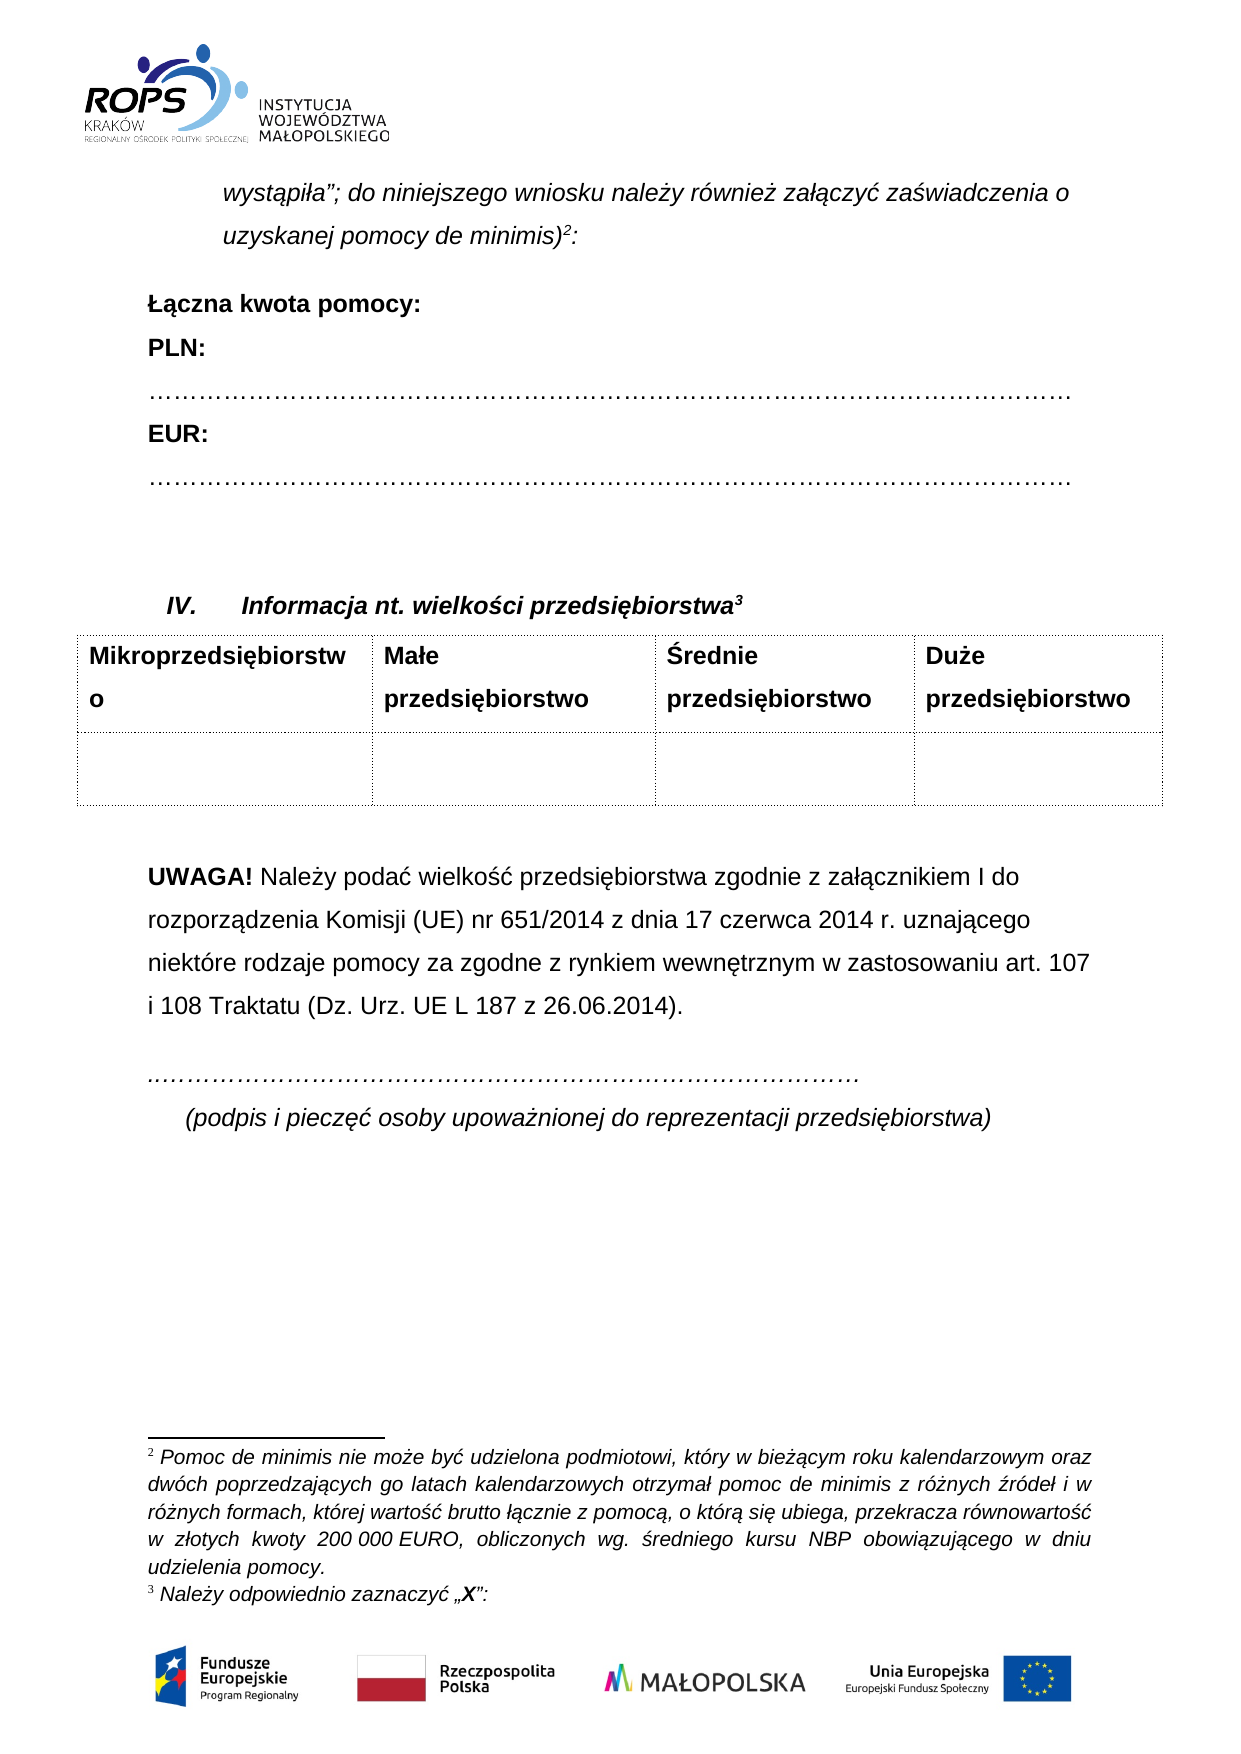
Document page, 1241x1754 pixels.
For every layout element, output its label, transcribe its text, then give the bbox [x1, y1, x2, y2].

text PLN: ………………………………………………………………………………………………… [148, 333, 1093, 404]
text UWAGA! Należy podać wielkość przedsiębiorstwa zgodnie z załącznikiem I do rozporządzenia Komisji (UE) nr 651/2014 z dnia 17 czerwca 2014 r. uznającego niektóre rodzaje pomocy za zgodne z rynkiem wewnętrznym w zastosowaniu art. 107 i 108 Traktatu (Dz. Urz. UE L 187 z 26.06.2014). [148, 862, 1093, 1020]
table_header Duże przedsiębiorstwo [914, 635, 1163, 732]
text ..………………………………………………………………………… [148, 1059, 1093, 1088]
table_cell [655, 732, 914, 805]
table_header Średnie przedsiębiorstwo [655, 635, 914, 732]
picture [85, 44, 389, 143]
table_cell [914, 732, 1163, 805]
table_cell [78, 732, 372, 805]
text EUR: ………………………………………………………………………………………………… [148, 419, 1093, 491]
text (podpis i pieczęć osoby upoważnionej do reprezentacji przedsiębiorstwa) [185, 1103, 1093, 1131]
table_header Małe przedsiębiorstwo [372, 635, 655, 732]
text Łączna kwota pomocy: [148, 289, 1093, 318]
list Informacja nt. wielkości przedsiębiorstwa [166, 591, 1093, 620]
table_header Mikroprzedsiębiorstwo [78, 635, 372, 732]
picture [140, 1630, 1086, 1722]
table_cell [372, 732, 655, 805]
